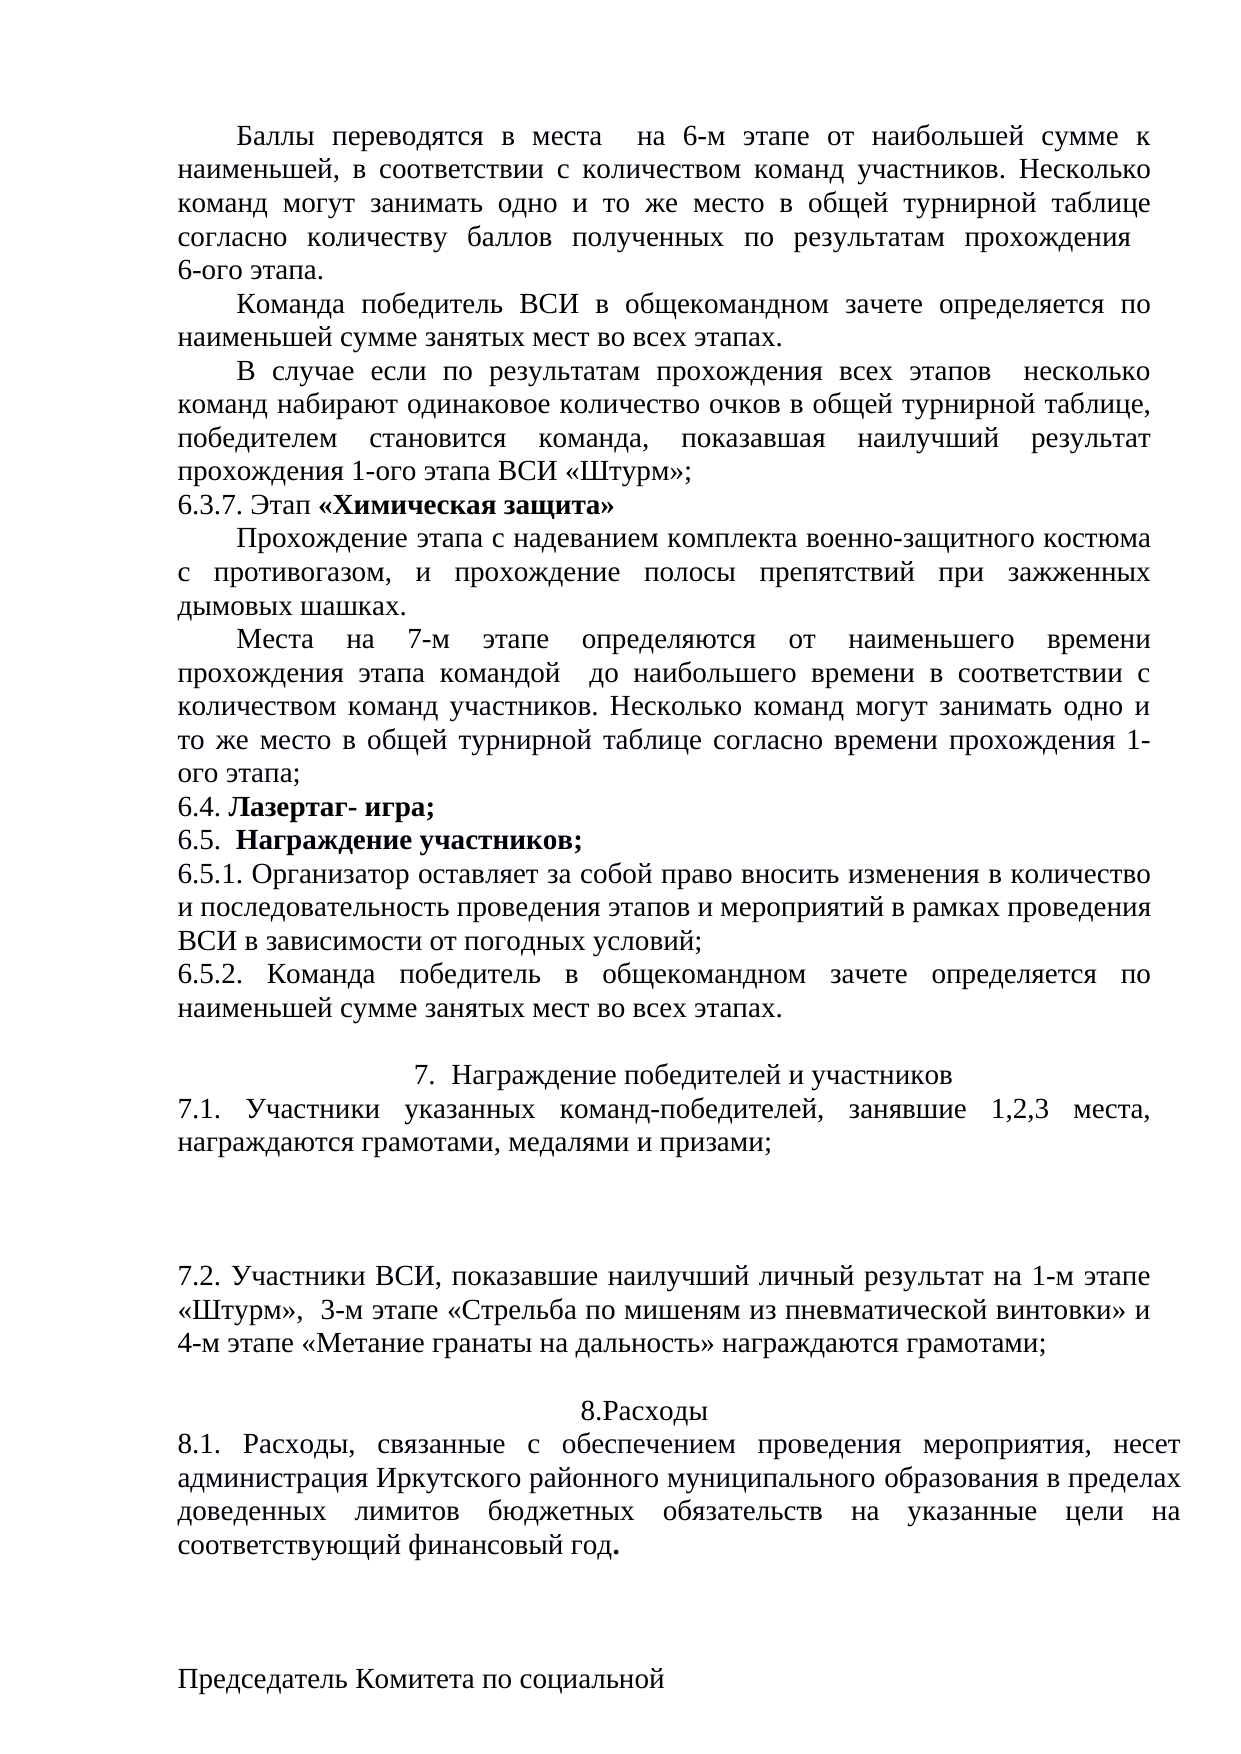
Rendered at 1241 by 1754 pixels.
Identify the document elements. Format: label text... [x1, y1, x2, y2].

text 6.3.7. Этап «Химическая защита» [177, 487, 1152, 521]
text 7.1. Участники указанных команд-победителей, занявшие 1,2,3 места, награждаются грамотами, медалями и призами; [177, 1091, 1152, 1158]
text 7.2. Участники ВСИ, показавшие наилучший личный результат на 1-м этапе «Штурм», 3-м этапе «Стрельба по мишеням из пневматической винтовки» и 4-м этапе «Метание гранаты на дальность» награждаются грамотами; [177, 1258, 1152, 1359]
text 6.4. Лазертаг- игра; [177, 789, 1152, 822]
text 6.5.1. Организатор оставляет за собой право вносить изменения в количество и последовательность проведения этапов и мероприятий в рамках проведения ВСИ в зависимости от погодных условий; [177, 856, 1152, 957]
list Места на 7-м этапе определяются от наименьшего времени прохождения этапа командой до наибольшего времени в соответствии с количеством команд участников. Несколько команд могут занимать одно и то же место в общей турнирной таблице согласно времени прохождения 1-ого этапа; [177, 621, 1152, 789]
text Прохождение этапа с надеванием комплекта военно-защитного костюма с противогазом, и прохождение полосы препятствий при зажженных дымовых шашках. [177, 521, 1152, 621]
list Награждение победителей и участников [215, 1057, 1152, 1091]
text Председатель Комитета по социальной [177, 1661, 1181, 1694]
text 8.Расходы [252, 1393, 1181, 1426]
text В случае если по результатам прохождения всех этапов несколько команд набирают одинаковое количество очков в общей турнирной таблице, победителем становится команда, показавшая наилучший результат прохождения 1-ого этапа ВСИ «Штурм»; [177, 353, 1152, 487]
text 8.1. Расходы, связанные с обеспечением проведения мероприятия, несет администрация Иркутского районного муниципального образования в пределах доведенных лимитов бюджетных обязательств на указанные цели на соответствующий финансовый год. [177, 1426, 1181, 1560]
text 6.5.2. Команда победитель в общекомандном зачете определяется по наименьшей сумме занятых мест во всех этапах. [177, 957, 1152, 1024]
list Баллы переводятся в места на 6-м этапе от наибольшей сумме к наименьшей, в соответствии с количеством команд участников. Несколько команд могут занимать одно и то же место в общей турнирной таблице согласно количеству баллов полученных по результатам прохождения 6-ого этапа. [177, 118, 1152, 286]
text 6.5. Награждение участников; [177, 822, 1152, 856]
text Команда победитель ВСИ в общекомандном зачете определяется по наименьшей сумме занятых мест во всех этапах. [177, 286, 1152, 353]
